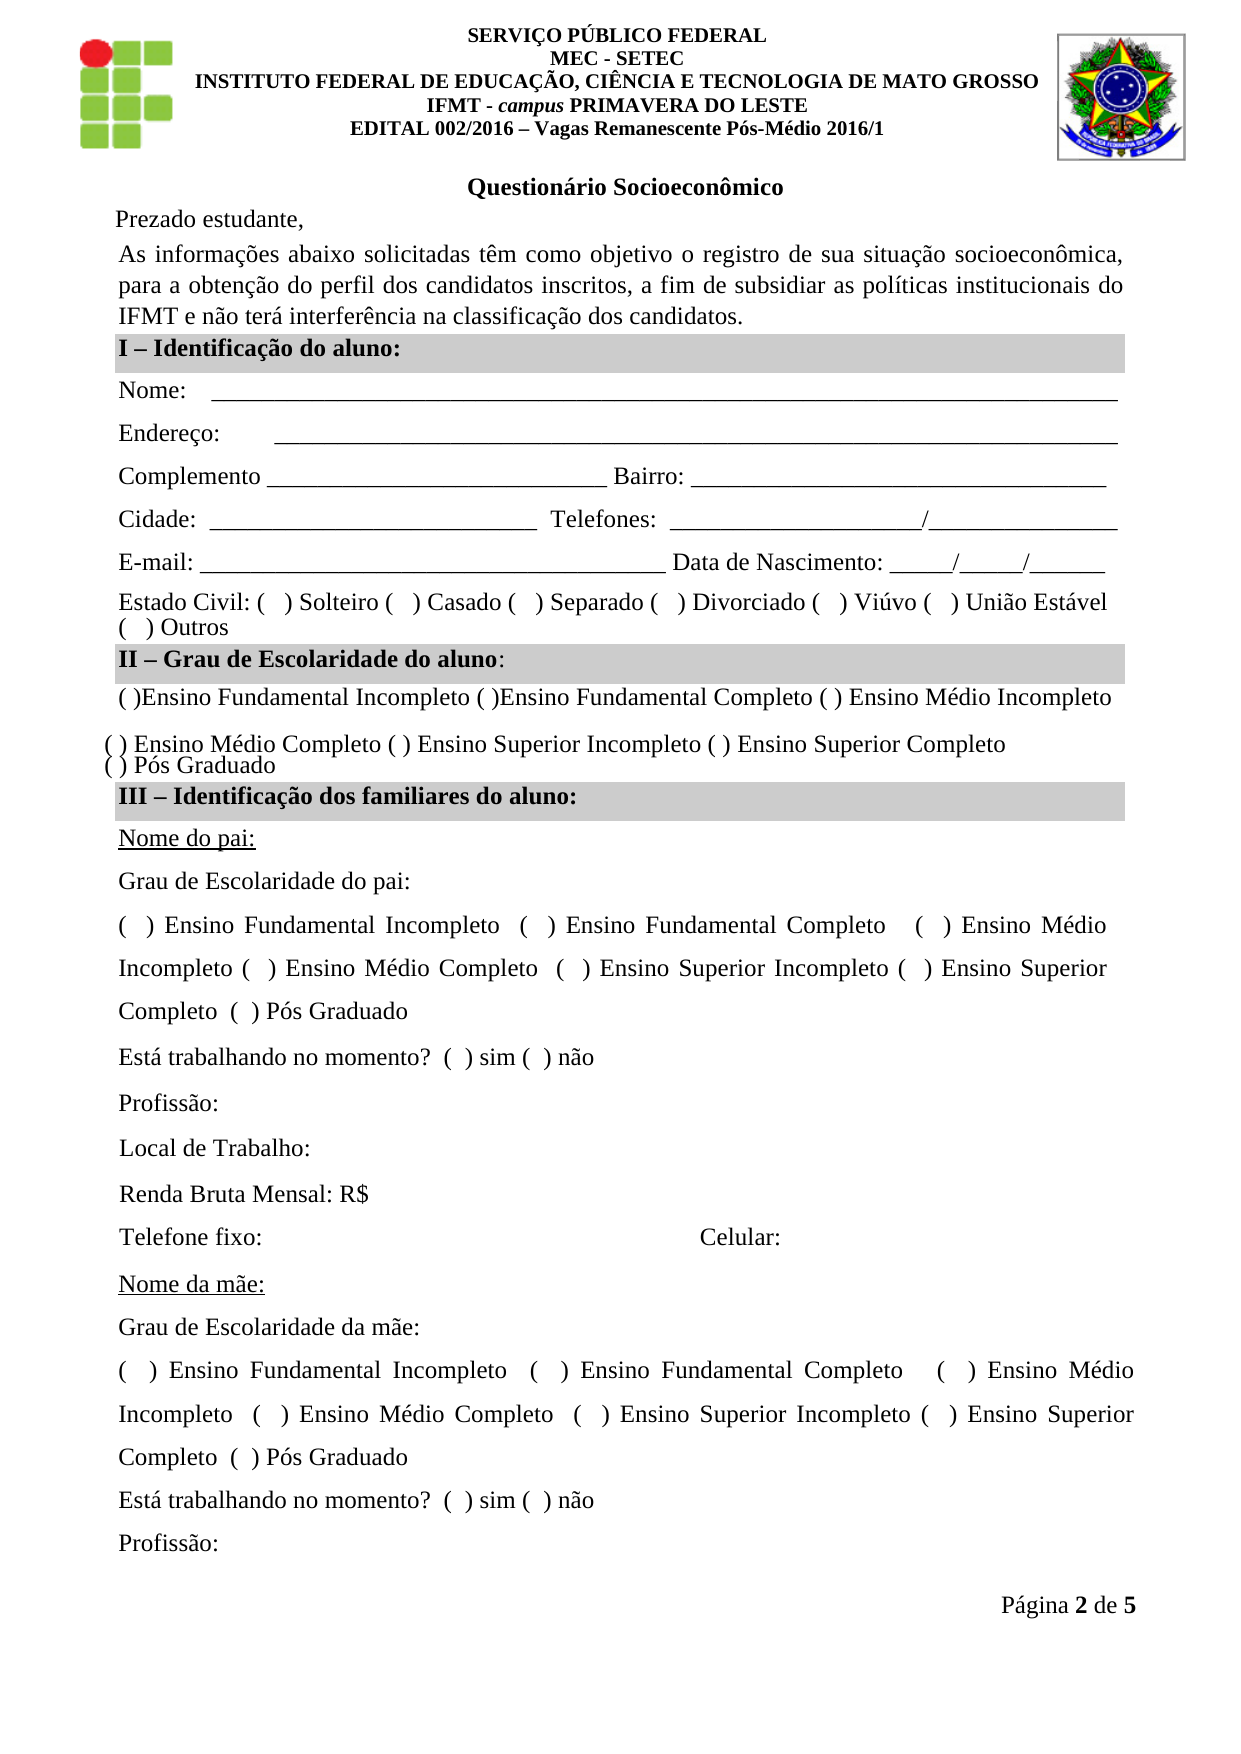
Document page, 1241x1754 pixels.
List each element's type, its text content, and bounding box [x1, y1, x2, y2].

text Está trabalhando no momento? ( ) sim ( ) não [118, 1042, 1113, 1071]
text Prezado estudante, [115, 204, 1136, 233]
text II – Grau de Escolaridade do aluno: [118, 644, 1136, 673]
text Cidade: __________________________ Telefones: ____________________/_______________ E-mail: _____________________________________ Data de Nascimento: _____/_____/______ [118, 504, 1119, 575]
picture [1060, 36, 1183, 158]
text III – Identificação dos familiares do aluno: [118, 781, 1138, 810]
text Renda Bruta Mensal: R$ Telefone fixo: Celular: [119, 1179, 1113, 1251]
text ( ) Outros [118, 615, 1138, 640]
text ( ) Pós Graduado [104, 757, 1136, 778]
text Nome: ________________________________________________________________________ Endereço: ___________________________________________________________________ Complemento ___________________________ Bairro: _________________________________ [118, 375, 1119, 490]
text As informações abaixo solicitadas têm como objetivo o registro de sua situação socioeconômica, para a obtenção do perfil dos candidatos inscritos, a fim de subsidiar as políticas institucionais do IFMT e não terá interferência na classificação dos candidatos. [118, 236, 1126, 330]
text Local de Trabalho: [119, 1133, 1113, 1162]
text ( )Ensino Fundamental Incompleto ( )Ensino Fundamental Completo ( ) Ensino Médio Incompleto [118, 686, 1136, 711]
text Profissão: [118, 1528, 1136, 1557]
text Questionário Socioeconômico [115, 172, 1136, 201]
text ( ) Ensino Médio Completo ( ) Ensino Superior Incompleto ( ) Ensino Superior Completo [104, 736, 1136, 757]
text I – Identificação do aluno: [118, 333, 1138, 362]
text Estado Civil: ( ) Solteiro ( ) Casado ( ) Separado ( ) Divorciado ( ) Viúvo ( ) União Estável [118, 590, 1138, 615]
picture [79, 31, 178, 154]
text Está trabalhando no momento? ( ) sim ( ) não [118, 1485, 1136, 1514]
text Nome do pai: Grau de Escolaridade do pai: [118, 823, 1118, 895]
text Profissão: [118, 1088, 1113, 1116]
text Nome da mãe: Grau de Escolaridade da mãe: [118, 1269, 1119, 1341]
